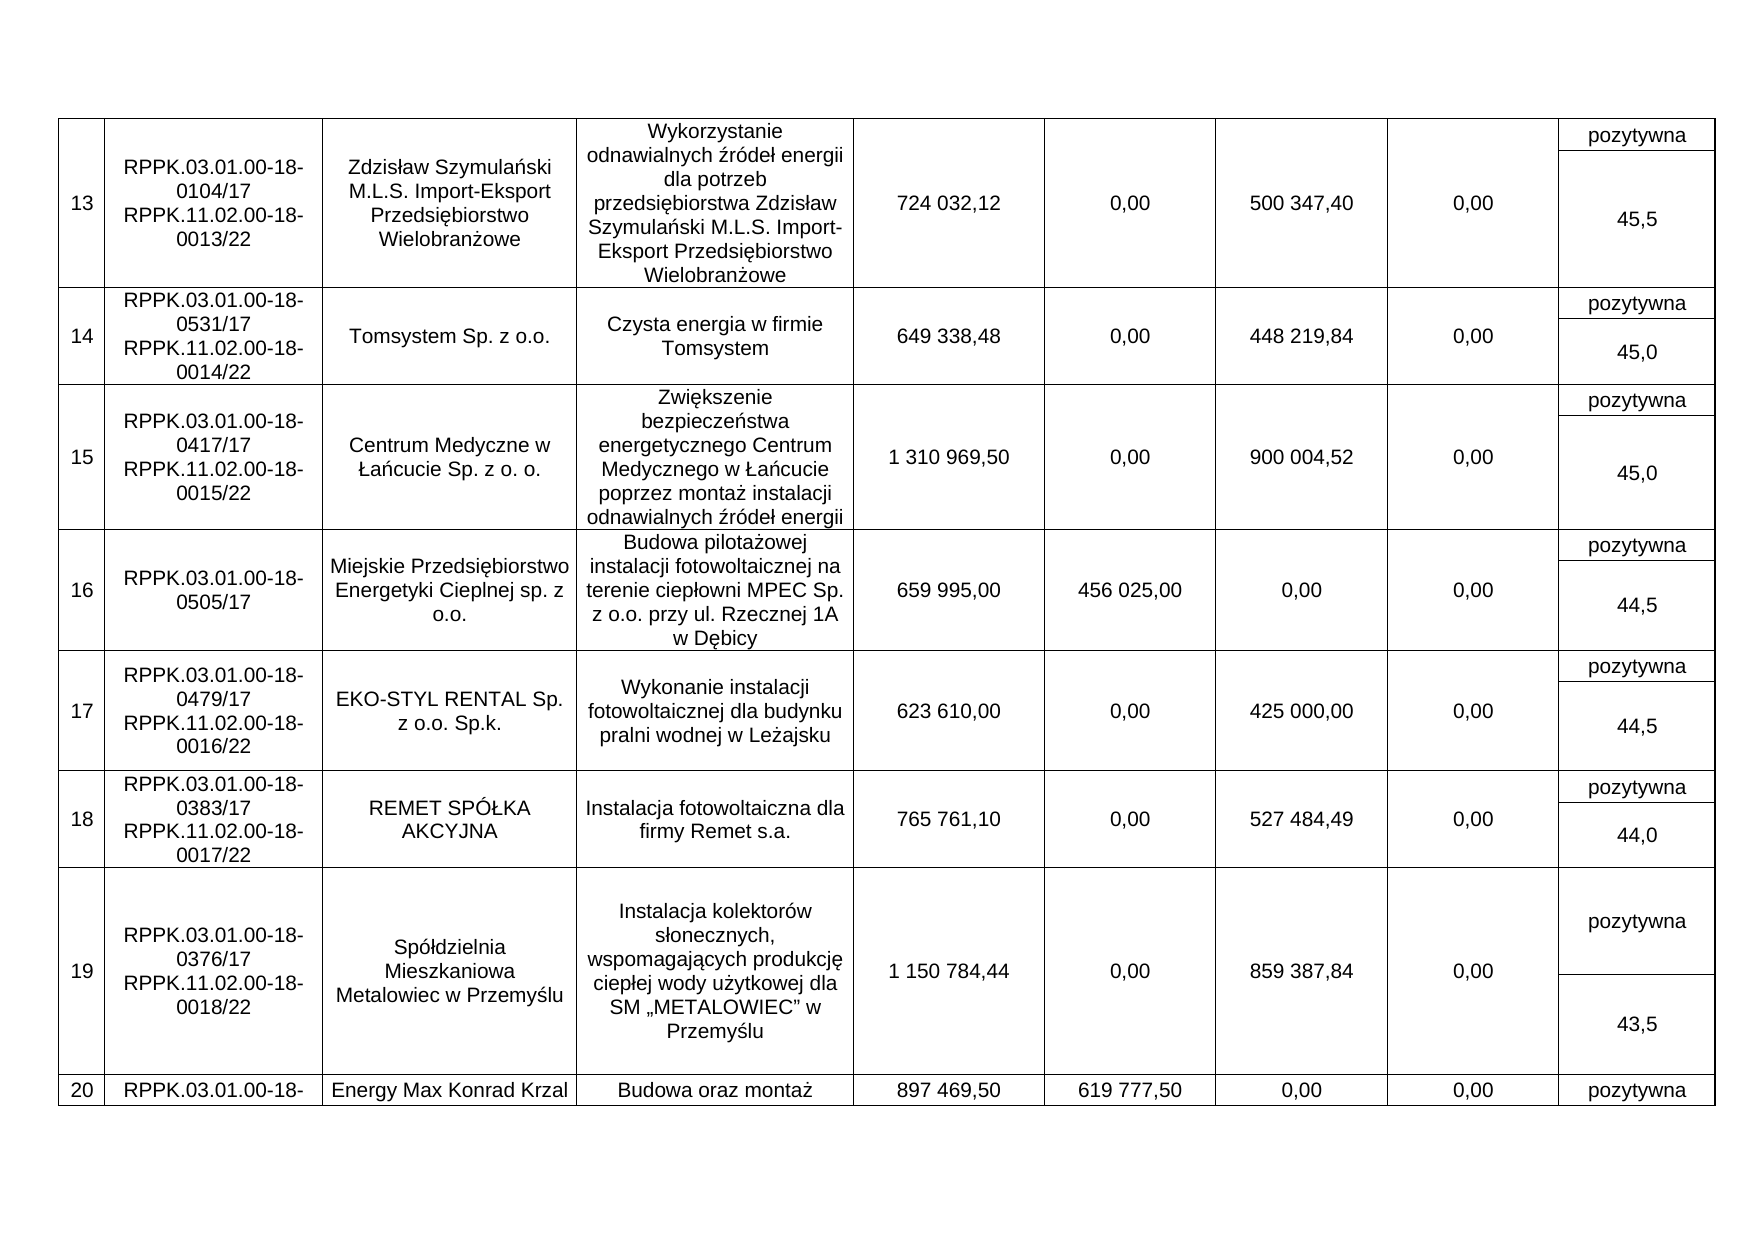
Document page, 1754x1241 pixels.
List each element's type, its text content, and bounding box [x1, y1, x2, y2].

table_cell Instalacja fotowoltaiczna dla firmy Remet s.a. [577, 771, 853, 867]
table_cell RPPK.03.01.00-18-0479/17 RPPK.11.02.00-18-0016/22 [105, 651, 322, 770]
table_cell pozytywna [1559, 530, 1714, 560]
table_cell Wykorzystanie odnawialnych źródeł energii dla potrzeb przedsiębiorstwa Zdzisław Szymulański M.L.S. Import-Eksport Przedsiębiorstwo Wielobranżowe [577, 119, 853, 287]
table_cell REMET SPÓŁKA AKCYJNA [323, 771, 576, 867]
table_cell 13 [59, 119, 104, 287]
table_cell pozytywna [1559, 385, 1714, 415]
table_cell Wykonanie instalacji fotowoltaicznej dla budynku pralni wodnej w Leżajsku [577, 651, 853, 770]
table_cell 0,00 [1388, 1075, 1558, 1105]
table_cell 0,00 [1045, 771, 1215, 867]
table_cell 0,00 [1045, 288, 1215, 384]
table_cell 619 777,50 [1045, 1075, 1215, 1105]
table_cell pozytywna [1559, 288, 1714, 318]
table_cell 500 347,40 [1216, 119, 1387, 287]
table_cell 44,5 [1559, 682, 1714, 770]
table_cell 19 [59, 868, 104, 1074]
table_cell 456 025,00 [1045, 530, 1215, 649]
table_cell Instalacja kolektorów słonecznych, wspomagających produkcję ciepłej wody użytkowej dla SM „METALOWIEC” w Przemyślu [577, 868, 853, 1074]
table_cell 859 387,84 [1216, 868, 1387, 1074]
table_cell 0,00 [1388, 530, 1558, 649]
table_cell 1 310 969,50 [854, 385, 1044, 529]
table_cell 44,5 [1559, 561, 1714, 649]
table_cell 0,00 [1388, 868, 1558, 1074]
table_cell 45,5 [1559, 151, 1714, 287]
table_cell 527 484,49 [1216, 771, 1387, 867]
table_cell Tomsystem Sp. z o.o. [323, 288, 576, 384]
table_cell 0,00 [1045, 119, 1215, 287]
table_cell 45,0 [1559, 416, 1714, 529]
table_cell RPPK.03.01.00-18-0505/17 [105, 530, 322, 649]
table_cell 0,00 [1216, 530, 1387, 649]
table_cell 0,00 [1388, 119, 1558, 287]
table_cell 623 610,00 [854, 651, 1044, 770]
table_cell 16 [59, 530, 104, 649]
table_cell RPPK.03.01.00-18-0383/17 RPPK.11.02.00-18-0017/22 [105, 771, 322, 867]
table_cell 724 032,12 [854, 119, 1044, 287]
table_cell Zwiększenie bezpieczeństwa energetycznego Centrum Medycznego w Łańcucie poprzez montaż instalacji odnawialnych źródeł energii [577, 385, 853, 529]
table_cell 44,0 [1559, 803, 1714, 867]
table_cell pozytywna [1559, 868, 1714, 973]
table_cell 0,00 [1388, 651, 1558, 770]
table_cell 17 [59, 651, 104, 770]
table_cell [105, 1075, 322, 1105]
table_cell Miejskie Przedsiębiorstwo Energetyki Cieplnej sp. z o.o. [323, 530, 576, 649]
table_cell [577, 1075, 853, 1105]
table_cell 448 219,84 [1216, 288, 1387, 384]
table_cell Spółdzielnia Mieszkaniowa Metalowiec w Przemyślu [323, 868, 576, 1074]
table_cell 897 469,50 [854, 1075, 1044, 1105]
table_cell pozytywna [1559, 119, 1714, 149]
table_cell EKO-STYL RENTAL Sp. z o.o. Sp.k. [323, 651, 576, 770]
table_cell 14 [59, 288, 104, 384]
table_cell RPPK.03.01.00-18-0531/17 RPPK.11.02.00-18-0014/22 [105, 288, 322, 384]
table_cell pozytywna [1559, 1075, 1714, 1105]
table_cell pozytywna [1559, 651, 1714, 681]
table_cell Centrum Medyczne w Łańcucie Sp. z o. o. [323, 385, 576, 529]
table_cell 45,0 [1559, 319, 1714, 384]
table_cell 0,00 [1388, 771, 1558, 867]
table_cell Czysta energia w firmie Tomsystem [577, 288, 853, 384]
table_cell 659 995,00 [854, 530, 1044, 649]
table_cell Zdzisław Szymulański M.L.S. Import-Eksport Przedsiębiorstwo Wielobranżowe [323, 119, 576, 287]
table_cell 425 000,00 [1216, 651, 1387, 770]
table_cell 0,00 [1045, 385, 1215, 529]
table_cell 0,00 [1216, 1075, 1387, 1105]
table_cell Budowa pilotażowej instalacji fotowoltaicznej na terenie ciepłowni MPEC Sp. z o.o. przy ul. Rzecznej 1A w Dębicy [577, 530, 853, 649]
table_cell 0,00 [1045, 868, 1215, 1074]
table_cell 0,00 [1045, 651, 1215, 770]
table_cell 43,5 [1559, 975, 1714, 1074]
table_cell 649 338,48 [854, 288, 1044, 384]
table_cell RPPK.03.01.00-18-0417/17 RPPK.11.02.00-18-0015/22 [105, 385, 322, 529]
table_cell 15 [59, 385, 104, 529]
table_cell 0,00 [1388, 385, 1558, 529]
table_cell 0,00 [1388, 288, 1558, 384]
table_cell 900 004,52 [1216, 385, 1387, 529]
table_cell RPPK.03.01.00-18-0104/17 RPPK.11.02.00-18-0013/22 [105, 119, 322, 287]
table_cell 765 761,10 [854, 771, 1044, 867]
table_cell pozytywna [1559, 771, 1714, 802]
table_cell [323, 1075, 576, 1105]
table_cell 20 [59, 1075, 104, 1105]
table_cell RPPK.03.01.00-18-0376/17 RPPK.11.02.00-18-0018/22 [105, 868, 322, 1074]
table_cell 18 [59, 771, 104, 867]
table_cell 1 150 784,44 [854, 868, 1044, 1074]
